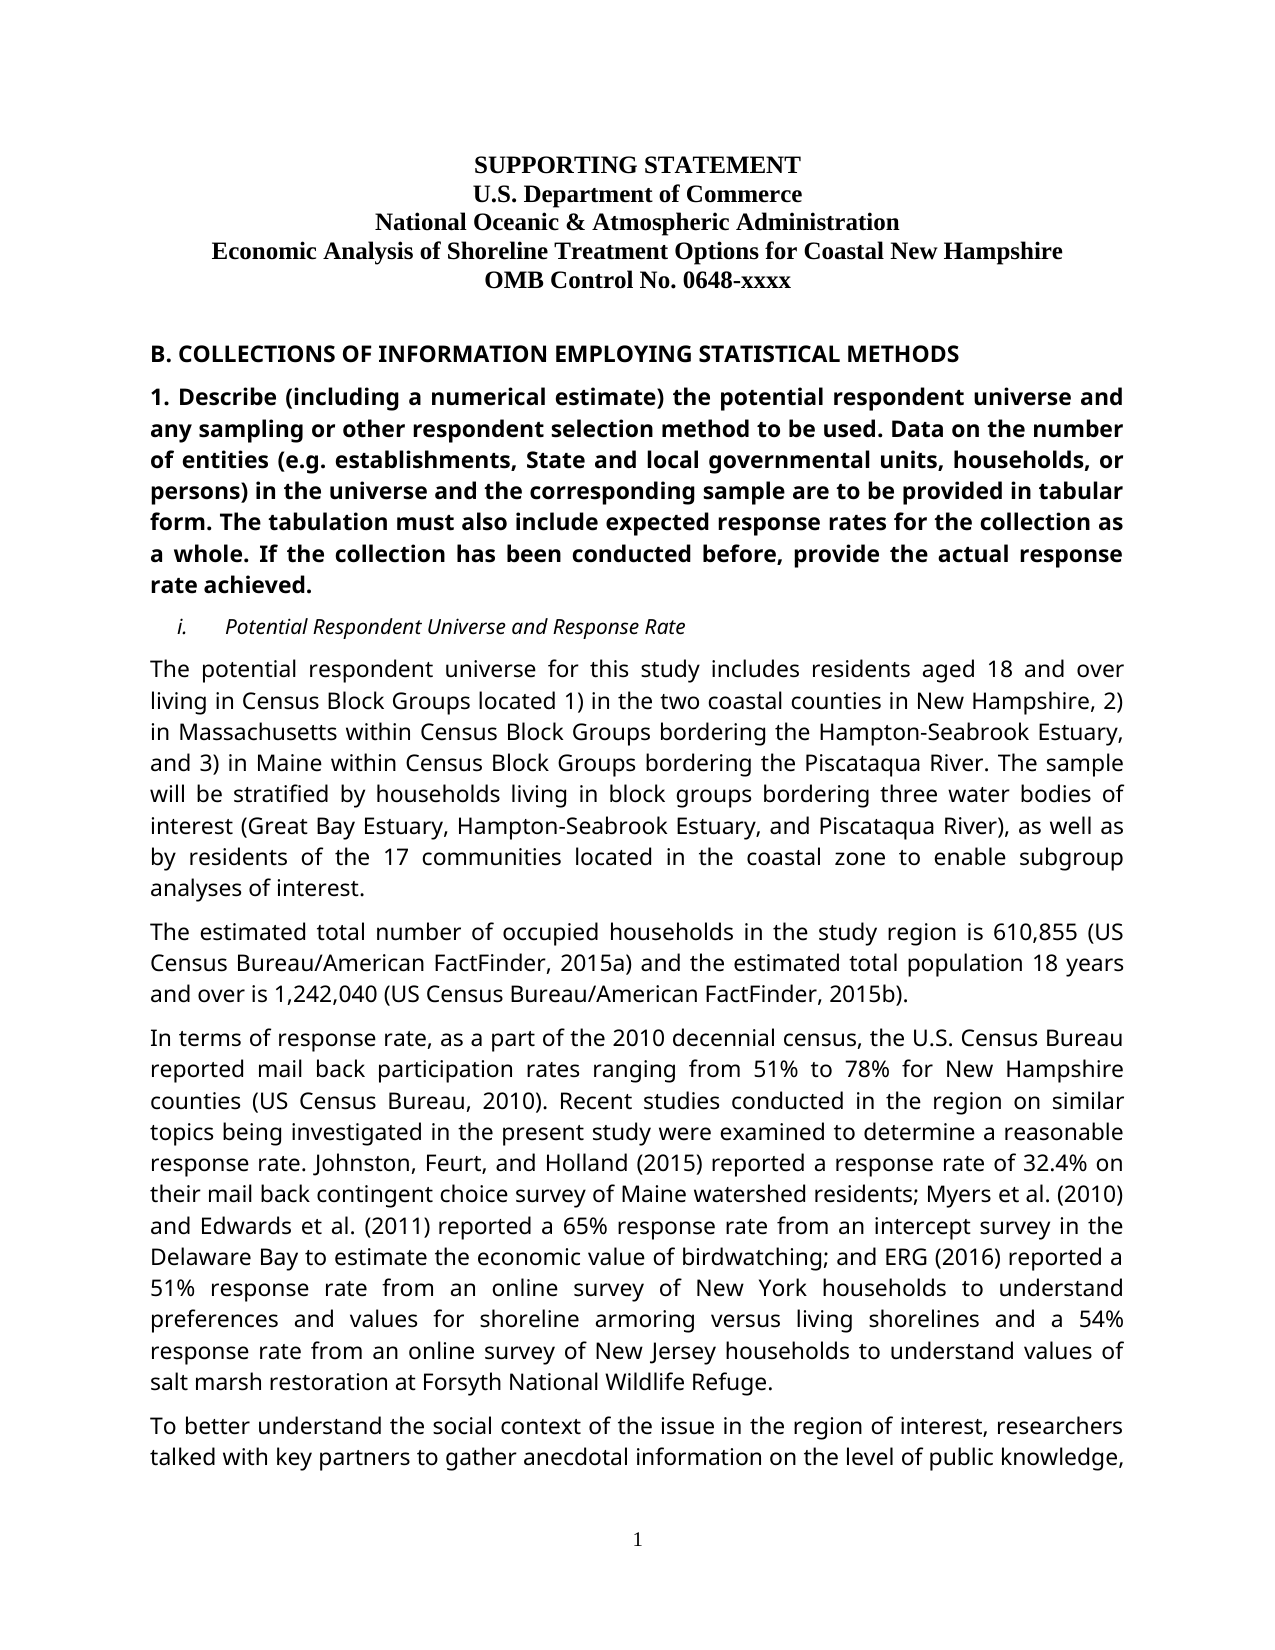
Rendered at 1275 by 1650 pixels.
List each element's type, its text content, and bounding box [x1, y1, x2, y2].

list Potential Respondent Universe and Response Rate [187, 612, 1125, 641]
text 1. Describe (including a numerical estimate) the potential respondent universe and any sampling or other respondent selection method to be used. Data on the number of entities (e.g. establishments, State and local governmental units, households, or persons) in the universe and the corresponding sample are to be provided in tabular form. The tabulation must also include expected response rates for the collection as a whole. If the collection has been conducted before, provide the actual response rate achieved. [150, 381, 1125, 600]
text Economic Analysis of Shoreline Treatment Options for Coastal New Hampshire [150, 236, 1125, 265]
subtitle B. COLLECTIONS OF INFORMATION EMPLOYING STATISTICAL METHODS [150, 337, 1125, 369]
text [150, 1410, 1125, 1472]
text The potential respondent universe for this study includes residents aged 18 and over living in Census Block Groups located 1) in the two coastal counties in New Hampshire, 2) in Massachusetts within Census Block Groups bordering the Hampton-Seabrook Estuary, and 3) in Maine within Census Block Groups bordering the Piscataqua River. The sample will be stratified by households living in block groups bordering three water bodies of interest (Great Bay Estuary, Hampton-Seabrook Estuary, and Piscataqua River), as well as by residents of the 17 communities located in the coastal zone to enable subgroup analyses of interest. [150, 653, 1125, 903]
text OMB Control No. 0648-xxxx [150, 265, 1125, 294]
text U.S. Department of Commerce [150, 179, 1125, 207]
text In terms of response rate, as a part of the 2010 decennial census, the U.S. Census Bureau reported mail back participation rates ranging from 51% to 78% for New Hampshire counties (US Census Bureau, 2010). Recent studies conducted in the region on similar topics being investigated in the present study were examined to determine a reasonable response rate. Johnston, Feurt, and Holland (2015) reported a response rate of 32.4% on their mail back contingent choice survey of Maine watershed residents; Myers et al. (2010) and Edwards et al. (2011) reported a 65% response rate from an intercept survey in the Delaware Bay to estimate the economic value of birdwatching; and ERG (2016) reported a 51% response rate from an online survey of New York households to understand preferences and values for shoreline armoring versus living shorelines and a 54% response rate from an online survey of New Jersey households to understand values of salt marsh restoration at Forsyth National Wildlife Refuge. [150, 1022, 1125, 1397]
text National Oceanic & Atmospheric Administration [150, 207, 1125, 236]
text The estimated total number of occupied households in the study region is 610,855 (US Census Bureau/American FactFinder, 2015a) and the estimated total population 18 years and over is 1,242,040 (US Census Bureau/American FactFinder, 2015b). [150, 916, 1125, 1010]
text SUPPORTING STATEMENT [150, 150, 1125, 179]
